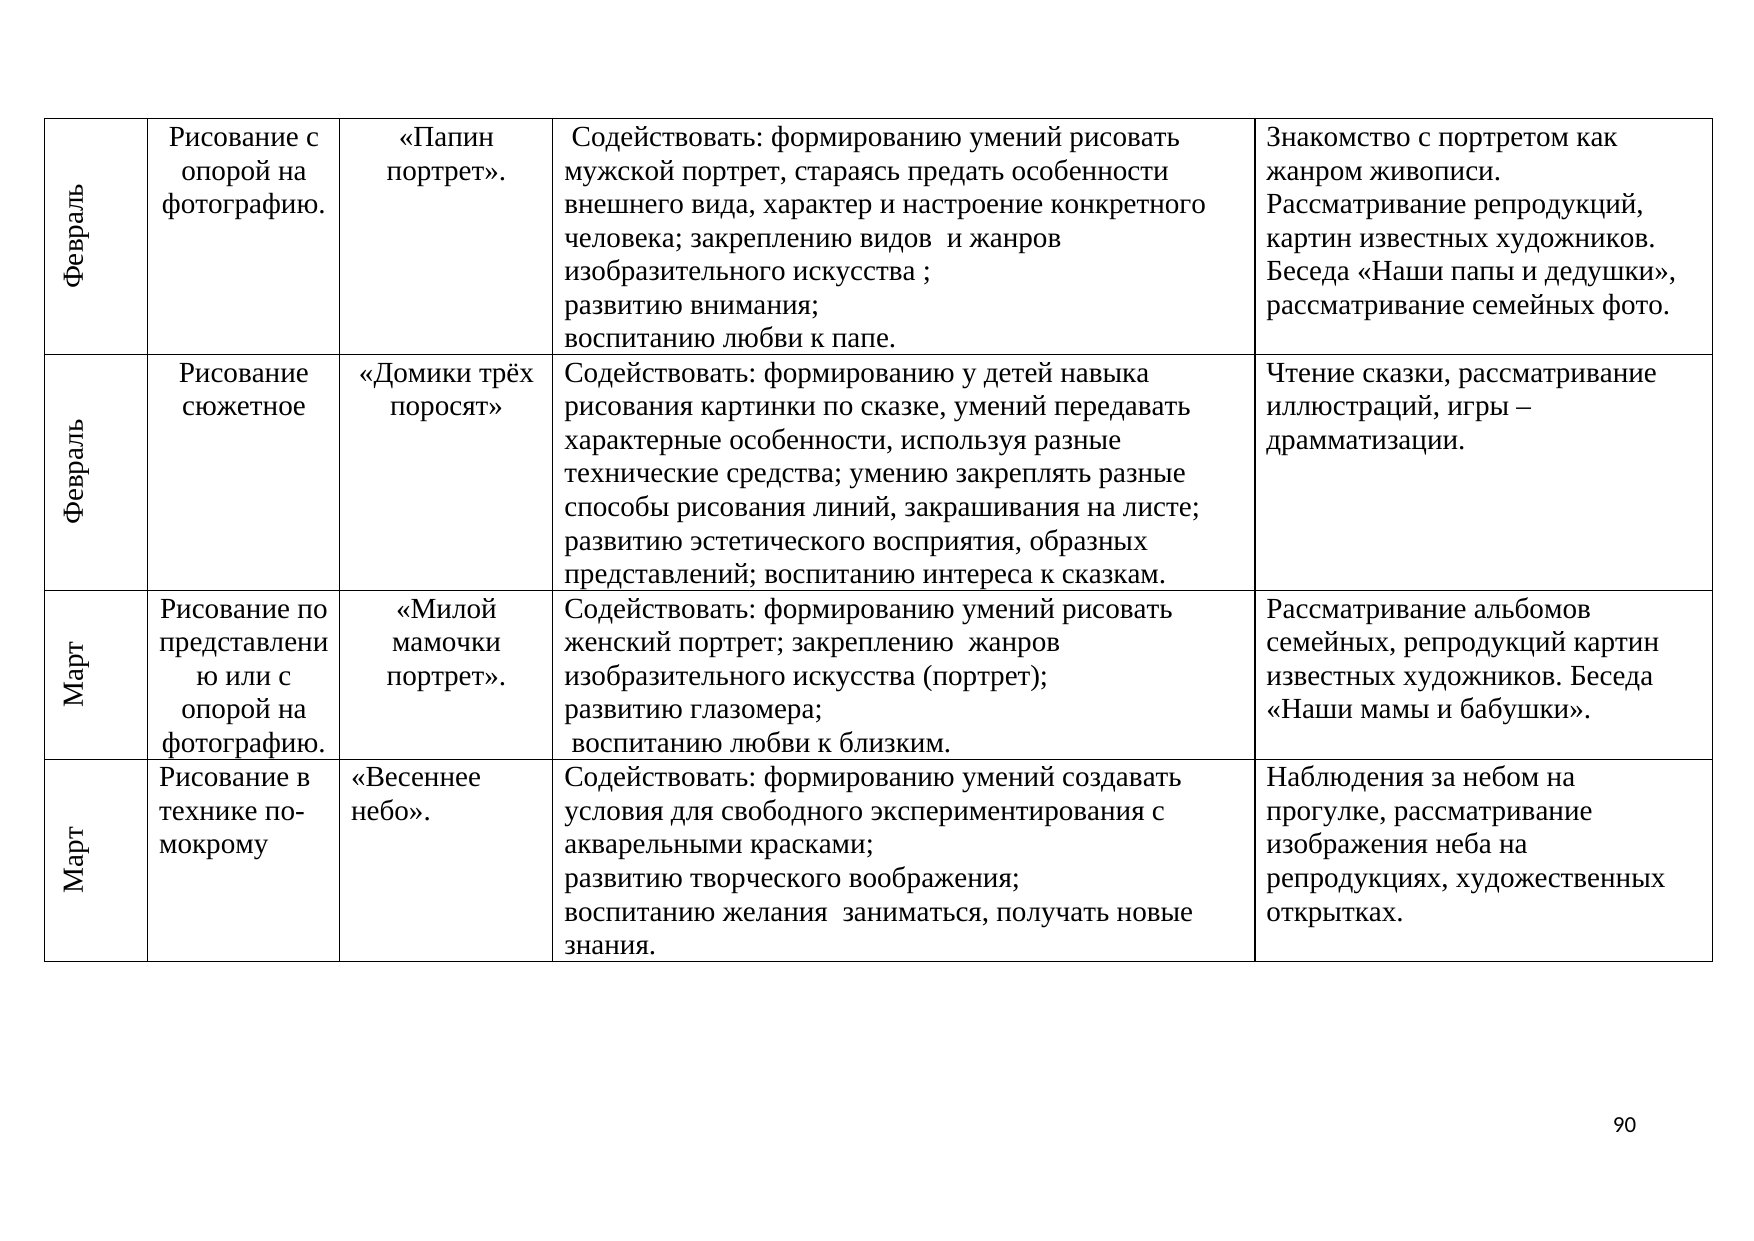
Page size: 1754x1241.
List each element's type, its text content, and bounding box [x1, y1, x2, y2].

table_cell Март [45, 591, 147, 758]
table_cell Рисование сюжетное [148, 355, 339, 590]
table_cell Содействовать: формированию умений создавать условия для свободного экспериментирования с акварельными красками; развитию творческого воображения; воспитанию желания заниматься, получать новые знания. [553, 760, 1254, 961]
table_cell Наблюдения за небом на прогулке, рассматривание изображения неба на репродукциях, художественных открытках. [1256, 760, 1712, 961]
table_cell «Домики трёх поросят» [340, 355, 552, 590]
table_cell Рисование по представлению или с опорой на фотографию. [148, 591, 339, 758]
table_cell Февраль [45, 119, 147, 354]
table_cell Содействовать: формированию у детей навыка рисования картинки по сказке, умений передавать характерные особенности, используя разные технические средства; умению закреплять разные способы рисования линий, закрашивания на листе; развитию эстетического восприятия, образных представлений; воспитанию интереса к сказкам. [553, 355, 1254, 590]
table_cell «Папин портрет». [340, 119, 552, 354]
table_cell Рисование с опорой на фотографию. [148, 119, 339, 354]
table_cell Содействовать: формированию умений рисовать мужской портрет, стараясь предать особенности внешнего вида, характер и настроение конкретного человека; закреплению видов и жанров изобразительного искусства ; развитию внимания; воспитанию любви к папе. [553, 119, 1254, 354]
table_cell Рассматривание альбомов семейных, репродукций картин известных художников. Беседа «Наши мамы и бабушки». [1256, 591, 1712, 758]
table_cell Март [45, 760, 147, 961]
table_cell Февраль [45, 355, 147, 590]
table_cell Знакомство с портретом как жанром живописи. Рассматривание репродукций, картин известных художников. Беседа «Наши папы и дедушки», рассматривание семейных фото. [1256, 119, 1712, 354]
table_cell Содействовать: формированию умений рисовать женский портрет; закреплению жанров изобразительного искусства (портрет); развитию глазомера; воспитанию любви к близким. [553, 591, 1254, 758]
table_cell Чтение сказки, рассматривание иллюстраций, игры –драмматизации. [1256, 355, 1712, 590]
table_cell «Милой мамочки портрет». [340, 591, 552, 758]
table_cell «Весеннее небо». [340, 760, 552, 961]
table_cell Рисование в технике по- мокрому [148, 760, 339, 961]
